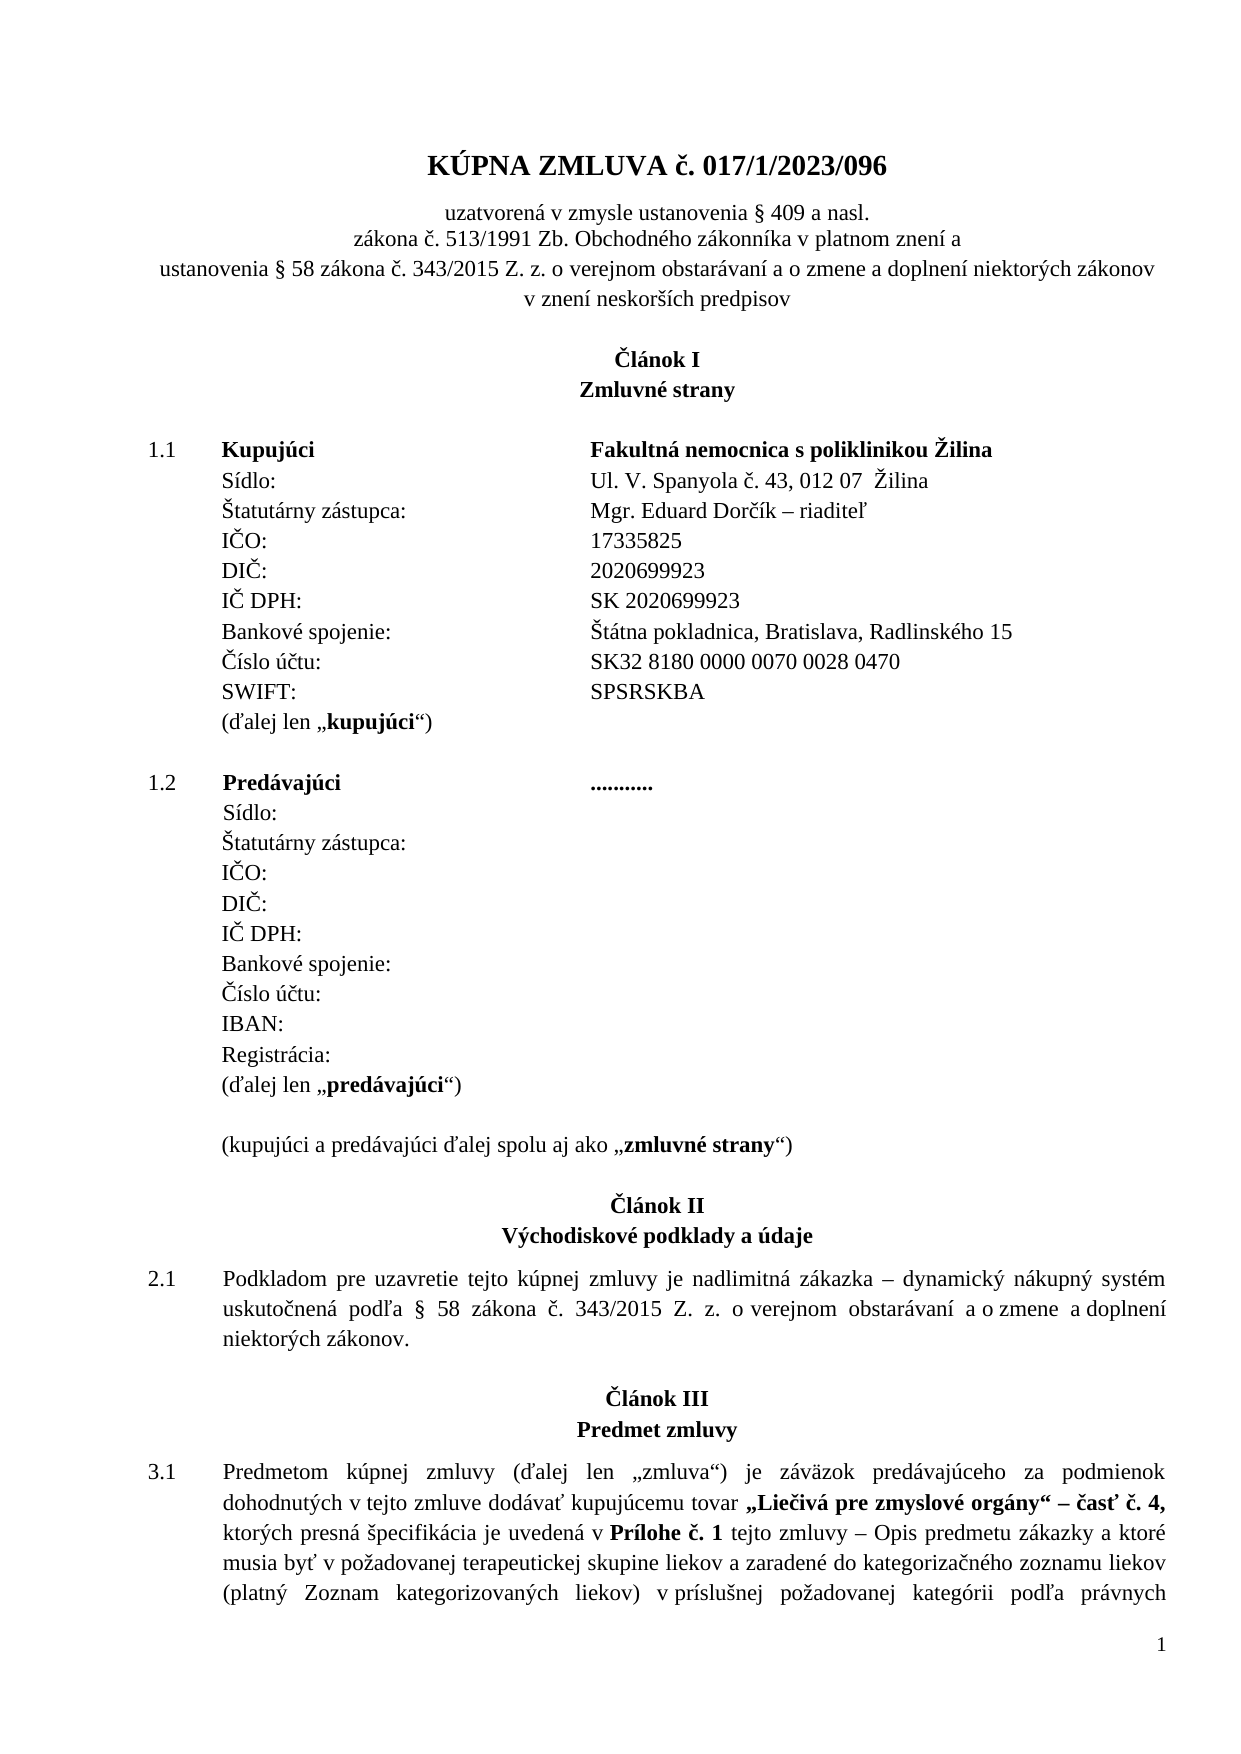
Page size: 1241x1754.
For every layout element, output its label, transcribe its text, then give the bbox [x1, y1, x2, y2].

text Sídlo: [223, 799, 1167, 825]
text (ďalej len „predávajúci“) [148, 1071, 1167, 1097]
text Bankové spojenie: [221, 950, 1167, 976]
list Predávajúci ........... [148, 769, 1167, 795]
text Predmet zmluvy [148, 1416, 1167, 1442]
text Zmluvné strany [148, 376, 1167, 402]
text (kupujúci a predávajúci ďalej spolu aj ako „zmluvné strany“) [221, 1131, 1167, 1158]
text uzatvorená v zmysle ustanovenia § 409 a nasl. [148, 199, 1167, 225]
text zákona č. 513/1991 Zb. Obchodného zákonníka v platnom znení a [148, 225, 1167, 251]
text Východiskové podklady a údaje [148, 1222, 1167, 1248]
text Štatutárny zástupca: [148, 829, 1167, 856]
text Číslo účtu: SK32 8180 0000 0070 0028 0470 [148, 648, 1167, 674]
text Bankové spojenie: Štátna pokladnica, Bratislava, Radlinského 15 [148, 618, 1167, 644]
text IBAN: [221, 1010, 1167, 1037]
text (ďalej len „kupujúci“) [148, 708, 1167, 735]
text Článok I [148, 346, 1167, 372]
text IČO: 17335825 [148, 527, 1167, 553]
text Registrácia: [221, 1041, 1167, 1067]
text Článok II [148, 1192, 1167, 1218]
list Kupujúci Fakultná nemocnica s poliklinikou Žilina [148, 436, 1167, 463]
list Podkladom pre uzavretie tejto kúpnej zmluvy je nadlimitná zákazka – dynamický nákupný systém uskutočnená podľa § 58 zákona č. 343/2015 Z. z. o verejnom obstarávaní a o zmene a doplnení niektorých zákonov. [148, 1264, 1167, 1351]
text DIČ: [148, 889, 1167, 916]
text ustanovenia § 58 zákona č. 343/2015 Z. z. o verejnom obstarávaní a o zmene a doplnení niektorých zákonov v znení neskorších predpisov [148, 255, 1167, 312]
text Číslo účtu: [221, 980, 1167, 1007]
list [148, 1458, 1167, 1606]
text Sídlo: Ul. V. Spanyola č. 43, 012 07 Žilina [148, 467, 1167, 493]
text Štatutárny zástupca: Mgr. Eduard Dorčík – riaditeľ [148, 497, 1167, 523]
text IČ DPH: SK 2020699923 [148, 587, 1167, 614]
text DIČ: 2020699923 [148, 557, 1167, 584]
text KÚPNA ZMLUVA č. 017/1/2023/096 [148, 148, 1167, 181]
text IČ DPH: [221, 920, 1167, 946]
text SWIFT: SPSRSKBA [148, 678, 1167, 704]
text Článok III [148, 1385, 1167, 1412]
text IČO: [148, 859, 1167, 886]
